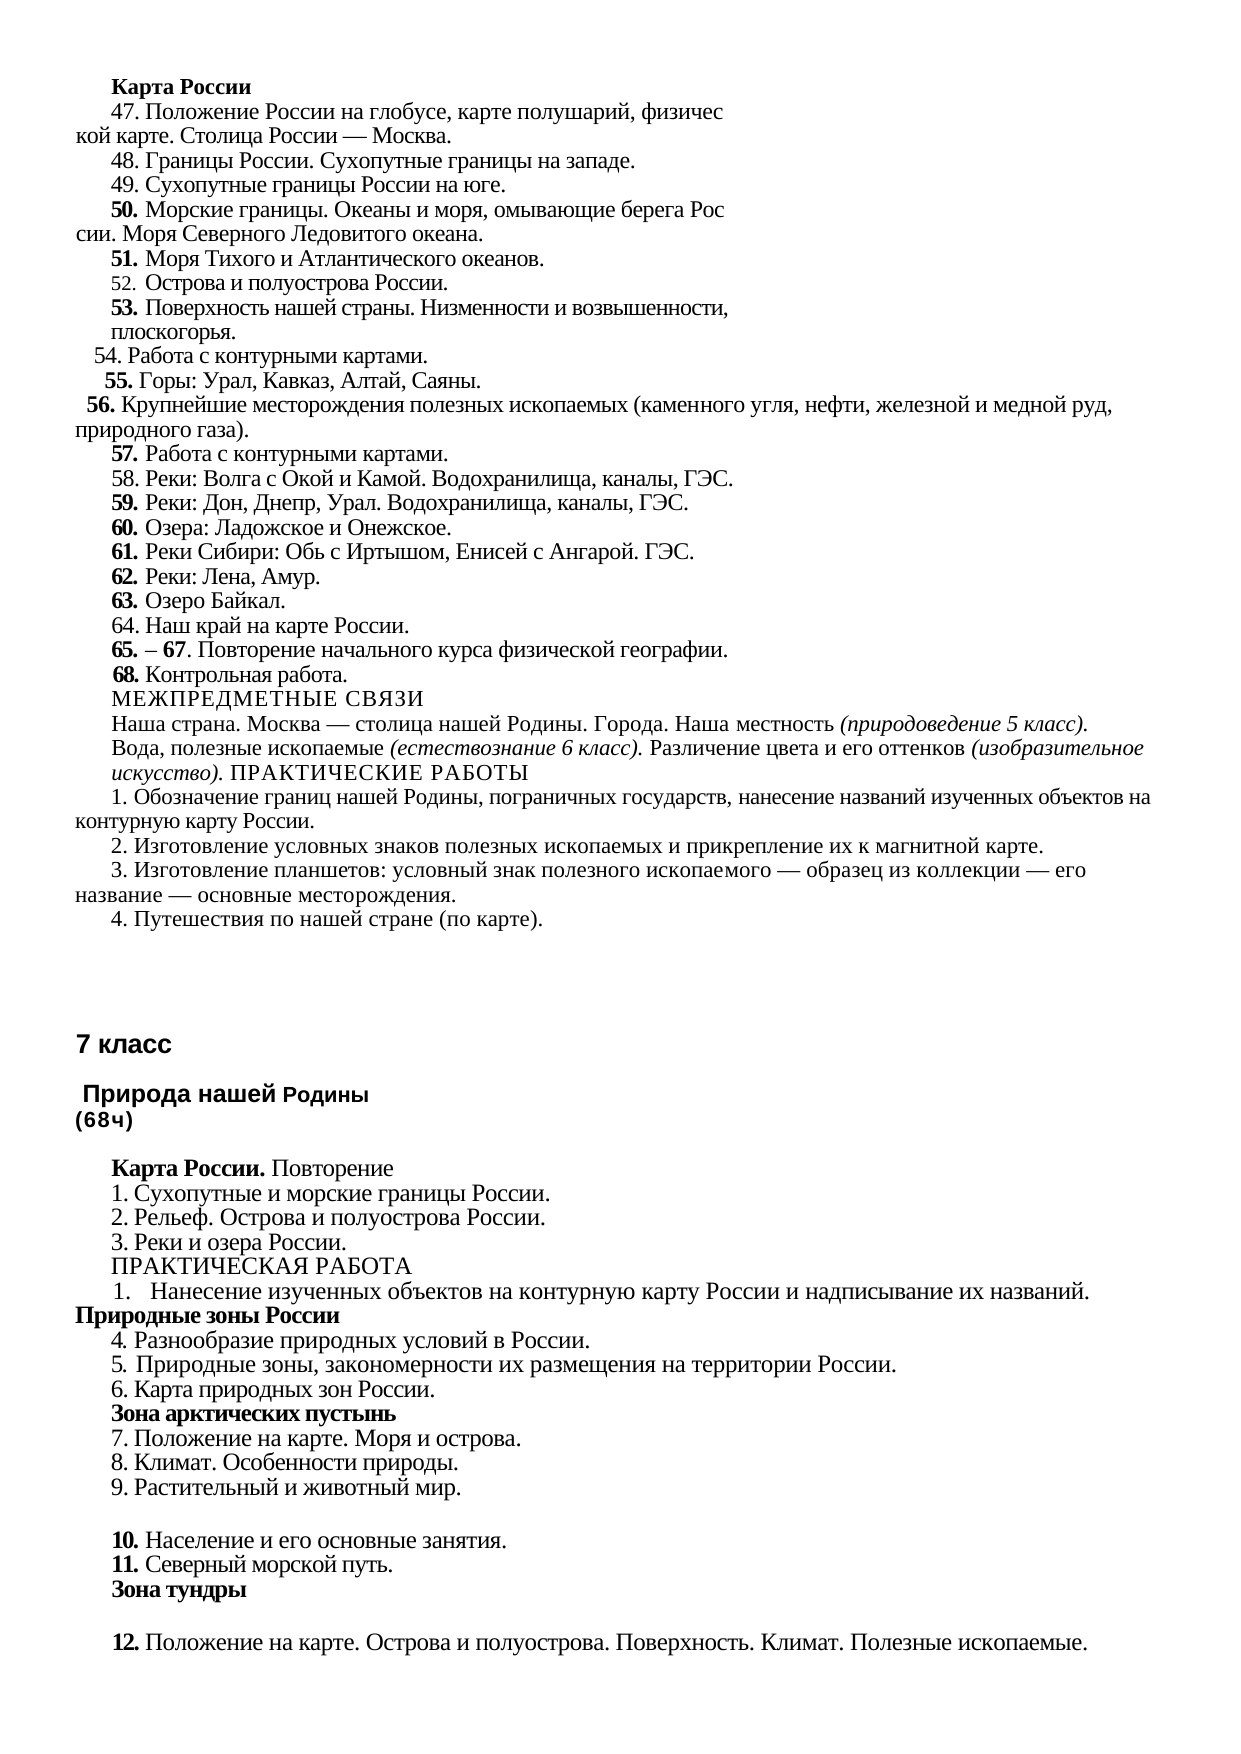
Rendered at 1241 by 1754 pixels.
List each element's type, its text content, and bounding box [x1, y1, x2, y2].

text МЕЖПРЕДМЕТНЫЕ СВЯЗИ [111, 687, 1165, 711]
text 55. Горы: Урал, Кавказ, Алтай, Саяны. [82, 369, 1165, 393]
text Наша страна. Москва — столица нашей Родины. Города. Наша местность (природоведение 5 класс). [75, 711, 1162, 736]
text Карта России. Повторение [111, 1157, 1165, 1182]
list Озеро Байкал. [111, 589, 1165, 613]
list Работа с контурными картами. [111, 442, 1165, 467]
list Моря Тихого и Атлантического океанов. [111, 246, 1165, 271]
text (68ч) [75, 1107, 1165, 1133]
text 53. Поверхность нашей страны. Низменности и возвышенности, плоскогорья. [111, 295, 1165, 344]
text Вода, полезные ископаемые (естествознание 6 класс). Различение цвета и его оттенков (изобразительное искусство). ПРАКТИЧЕСКИЕ РАБОТЫ [111, 736, 1165, 785]
list Границы России. Сухопутные границы на западе. [111, 148, 1165, 173]
list Сухопутные границы России на юге. [111, 173, 1165, 197]
list Положение на карте. Острова и полуострова. Поверхность. Климат. Полезные ископаемые. [76, 1631, 1165, 1655]
list Озера: Ладожское и Онежское. [111, 516, 1165, 540]
text Природа нашей Родины [76, 1083, 1165, 1107]
list Реки и озера России. ПРАКТИЧЕСКАЯ РАБОТА [111, 1231, 857, 1279]
text 7 класс [76, 1033, 1165, 1058]
text Природные зоны России [75, 1304, 1165, 1328]
list Контрольная работа. [112, 662, 1165, 687]
list Путешествия по нашей стране (по карте). [111, 907, 1165, 932]
list Растительный и животный мир. [111, 1475, 1165, 1500]
list Реки: Волга с Окой и Камой. Водохранилища, каналы, ГЭС. [111, 467, 1165, 491]
text 5. Природные зоны, закономерности их размещения на территории России. [75, 1353, 1165, 1377]
list Наш край на карте России. [111, 613, 1165, 638]
list Положение на карте. Моря и острова. [111, 1426, 1165, 1451]
list Карта природных зон России. Зона арктических пустынь [111, 1377, 857, 1426]
text 4. Разнообразие природных условий в России. [111, 1328, 1165, 1353]
list Северный морской путь. Зона тундры [111, 1553, 857, 1602]
list Климат. Особенности природы. [111, 1451, 1165, 1475]
list Рельеф. Острова и полуострова России. [111, 1206, 1165, 1231]
list Морские границы. Океаны и моря, омывающие берега Рос сии. Моря Северного Ледовитого океана. [76, 197, 1165, 246]
list Реки Сибири: Обь с Иртышом, Енисей с Ангарой. ГЭС. [111, 540, 1165, 564]
text Карта России [111, 75, 1165, 99]
list Обозначение границ нашей Родины, пограничных государств, нанесение названий изученных объектов на контурную карту России. [75, 785, 1165, 834]
list – 67. Повторение начального курса физической географии. [111, 638, 1165, 662]
text 56. Крупнейшие месторождения полезных ископаемых (каменного угля, нефти, железной и медной руд, природного газа). [75, 393, 1165, 442]
list Острова и полуострова России. [111, 271, 1165, 295]
list Положение России на глобусе, карте полушарий, физичес кой карте. Столица России — Москва. [76, 99, 1165, 148]
list Реки: Лена, Амур. [111, 564, 1165, 589]
list Нанесение изученных объектов на контурную карту России и надписывание их названий. [112, 1279, 1165, 1304]
list Население и его основные занятия. [111, 1528, 1165, 1553]
list Реки: Дон, Днепр, Урал. Водохранилища, каналы, ГЭС. [111, 491, 1165, 516]
list Изготовление планшетов: условный знак полезного ископаемого — образец из коллекции — его название — основные месторождения. [75, 858, 1165, 907]
list Изготовление условных знаков полезных ископаемых и прикрепление их к магнитной карте. [75, 834, 1165, 858]
list Сухопутные и морские границы России. [111, 1182, 1165, 1206]
text 54. Работа с контурными картами. [82, 344, 1165, 369]
